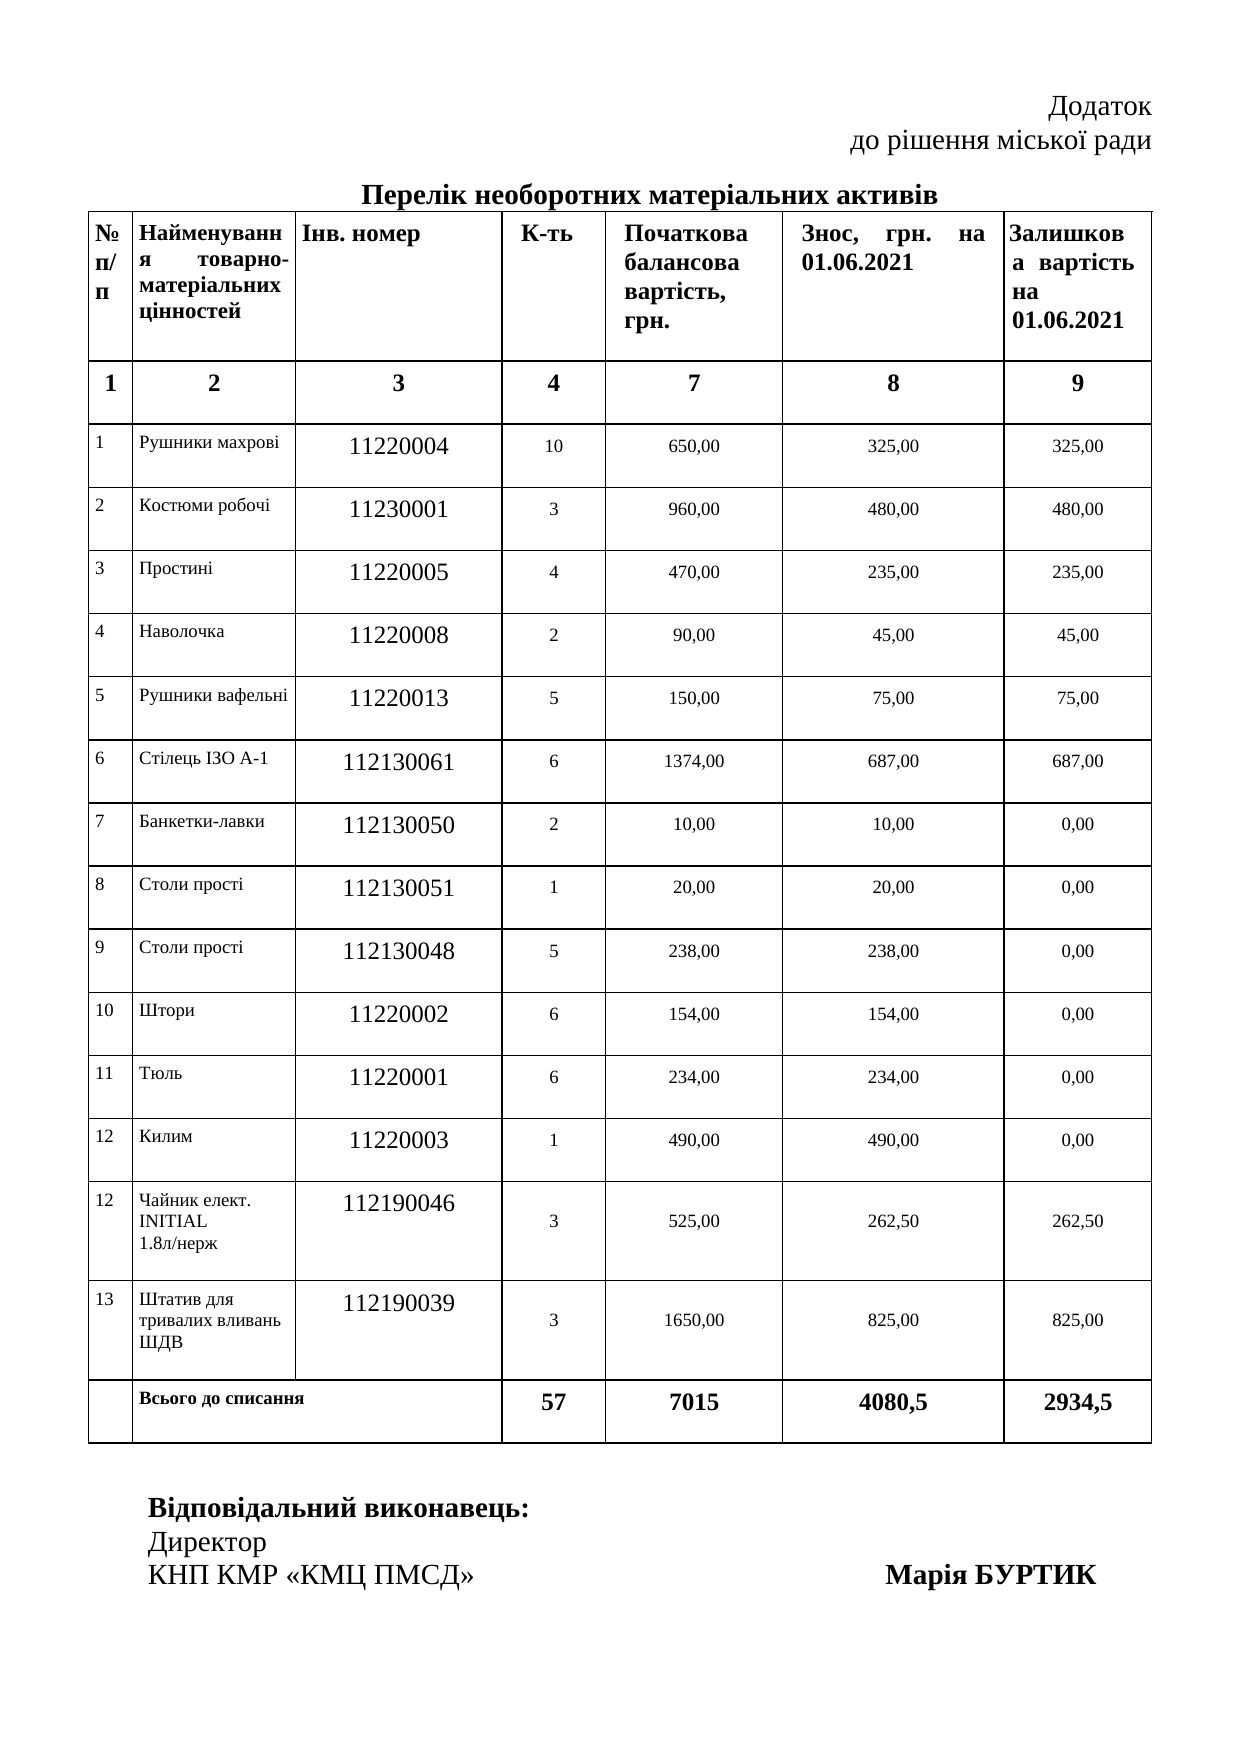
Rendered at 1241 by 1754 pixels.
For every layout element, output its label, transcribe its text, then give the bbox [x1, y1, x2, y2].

table_cell 0,00 [1005, 1056, 1151, 1118]
table_cell 325,00 [1005, 425, 1151, 486]
table_cell 480,00 [783, 488, 1003, 549]
table_cell 90,00 [606, 614, 782, 676]
table_cell Штатив для тривалих вливань ШДВ [133, 1281, 295, 1379]
table_cell 238,00 [783, 930, 1003, 991]
table_cell 6 [503, 1056, 605, 1118]
table_cell 11230001 [296, 488, 501, 549]
table_cell 11220008 [296, 614, 501, 676]
text Додаток [148, 88, 1152, 122]
table_header № п/п [89, 212, 132, 360]
table_header Знос, грн. на 01.06.2021 [783, 212, 1003, 360]
table_cell 7015 [606, 1381, 782, 1442]
table_cell 3 [503, 1281, 605, 1379]
table_cell 0,00 [1005, 867, 1151, 928]
table_cell 154,00 [783, 993, 1003, 1054]
table_cell 11220002 [296, 993, 501, 1054]
table_cell 525,00 [606, 1182, 782, 1280]
table_cell 9 [89, 930, 132, 991]
table_header К-ть [503, 212, 605, 360]
table_cell 8 [89, 867, 132, 928]
table_cell 75,00 [1005, 677, 1151, 739]
text КНП КМР «КМЦ ПМСД» Марія БУРТИК [148, 1557, 1152, 1591]
table_cell 10,00 [783, 804, 1003, 865]
table_cell 20,00 [783, 867, 1003, 928]
table_cell 8 [783, 362, 1003, 423]
table_cell Всього до списання [133, 1381, 501, 1442]
table_cell 11 [89, 1056, 132, 1118]
table_cell 1 [503, 1119, 605, 1181]
text Перелік необоротних матеріальних активів [148, 177, 1152, 211]
table_cell 6 [503, 741, 605, 802]
table_cell 7 [89, 804, 132, 865]
table_cell 480,00 [1005, 488, 1151, 549]
table_cell 112190046 [296, 1182, 501, 1280]
table_cell 11220005 [296, 551, 501, 613]
table_cell 13 [89, 1281, 132, 1379]
table_cell 0,00 [1005, 993, 1151, 1054]
table_cell 12 [89, 1182, 132, 1280]
table_cell 10,00 [606, 804, 782, 865]
table_cell 4080,5 [783, 1381, 1003, 1442]
table_cell 112130050 [296, 804, 501, 865]
table_cell 5 [503, 677, 605, 739]
table_cell 4 [503, 362, 605, 423]
table_cell Простині [133, 551, 295, 613]
table_cell 2 [503, 614, 605, 676]
table_cell 45,00 [783, 614, 1003, 676]
table_cell [89, 1381, 132, 1442]
table_cell 262,50 [1005, 1182, 1151, 1280]
table_cell 234,00 [783, 1056, 1003, 1118]
table_cell 112190039 [296, 1281, 501, 1379]
table_cell 825,00 [1005, 1281, 1151, 1379]
table_cell Чайник елект. INITIAL 1.8л/нерж [133, 1182, 295, 1280]
table_header Залишкова вартість на 01.06.2021 [1005, 212, 1151, 360]
table_cell 112130061 [296, 741, 501, 802]
table_cell 4 [89, 614, 132, 676]
table_cell 2934,5 [1005, 1381, 1151, 1442]
table_cell 262,50 [783, 1182, 1003, 1280]
table_cell 490,00 [606, 1119, 782, 1181]
table_cell Столи прості [133, 930, 295, 991]
table_cell 1374,00 [606, 741, 782, 802]
table_cell 112130048 [296, 930, 501, 991]
table_cell 960,00 [606, 488, 782, 549]
table_cell 6 [89, 741, 132, 802]
table_cell 825,00 [783, 1281, 1003, 1379]
table_cell 57 [503, 1381, 605, 1442]
table_cell 10 [89, 993, 132, 1054]
table_cell 75,00 [783, 677, 1003, 739]
table_cell 0,00 [1005, 930, 1151, 991]
table_cell 1650,00 [606, 1281, 782, 1379]
table_cell 238,00 [606, 930, 782, 991]
table_cell Стілець ІЗО А-1 [133, 741, 295, 802]
table_cell 5 [89, 677, 132, 739]
table_cell 1 [89, 425, 132, 486]
table_cell 154,00 [606, 993, 782, 1054]
table_cell 10 [503, 425, 605, 486]
table_header Найменування товарно-матеріальних цінностей [133, 212, 295, 360]
table_cell 3 [296, 362, 501, 423]
table_cell 1 [503, 867, 605, 928]
table_cell Рушники махрові [133, 425, 295, 486]
text Відповідальний виконавець: [148, 1490, 1152, 1524]
table_cell 112130051 [296, 867, 501, 928]
table_cell 11220003 [296, 1119, 501, 1181]
table_cell 235,00 [783, 551, 1003, 613]
table_header Початкова балансова вартість, грн. [606, 212, 782, 360]
table_cell 9 [1005, 362, 1151, 423]
table_cell 5 [503, 930, 605, 991]
table_cell 3 [89, 551, 132, 613]
table_cell 3 [503, 1182, 605, 1280]
text Директор [148, 1524, 1152, 1557]
table_cell 12 [89, 1119, 132, 1181]
table_cell 234,00 [606, 1056, 782, 1118]
table_cell 7 [606, 362, 782, 423]
table_header Інв. номер [296, 212, 501, 360]
table_cell 470,00 [606, 551, 782, 613]
table_cell Тюль [133, 1056, 295, 1118]
table_cell Столи прості [133, 867, 295, 928]
table_cell Банкетки-лавки [133, 804, 295, 865]
table_cell 150,00 [606, 677, 782, 739]
table_cell 11220013 [296, 677, 501, 739]
table_cell 0,00 [1005, 804, 1151, 865]
table_cell 3 [503, 488, 605, 549]
table_cell 650,00 [606, 425, 782, 486]
table_cell Наволочка [133, 614, 295, 676]
table_cell Костюми робочі [133, 488, 295, 549]
table_cell 687,00 [783, 741, 1003, 802]
table_cell 6 [503, 993, 605, 1054]
table_cell Килим [133, 1119, 295, 1181]
table_cell 2 [89, 488, 132, 549]
table_cell 0,00 [1005, 1119, 1151, 1181]
table_cell Рушники вафельні [133, 677, 295, 739]
table_cell 325,00 [783, 425, 1003, 486]
table_cell 11220001 [296, 1056, 501, 1118]
text до рішення міської ради [148, 122, 1152, 156]
table_cell 490,00 [783, 1119, 1003, 1181]
table_cell 45,00 [1005, 614, 1151, 676]
table_cell 2 [133, 362, 295, 423]
table_cell 4 [503, 551, 605, 613]
table_cell 20,00 [606, 867, 782, 928]
table_cell 2 [503, 804, 605, 865]
table_cell Штори [133, 993, 295, 1054]
table_cell 11220004 [296, 425, 501, 486]
table_cell 1 [89, 362, 132, 423]
table_cell 235,00 [1005, 551, 1151, 613]
table_cell 687,00 [1005, 741, 1151, 802]
